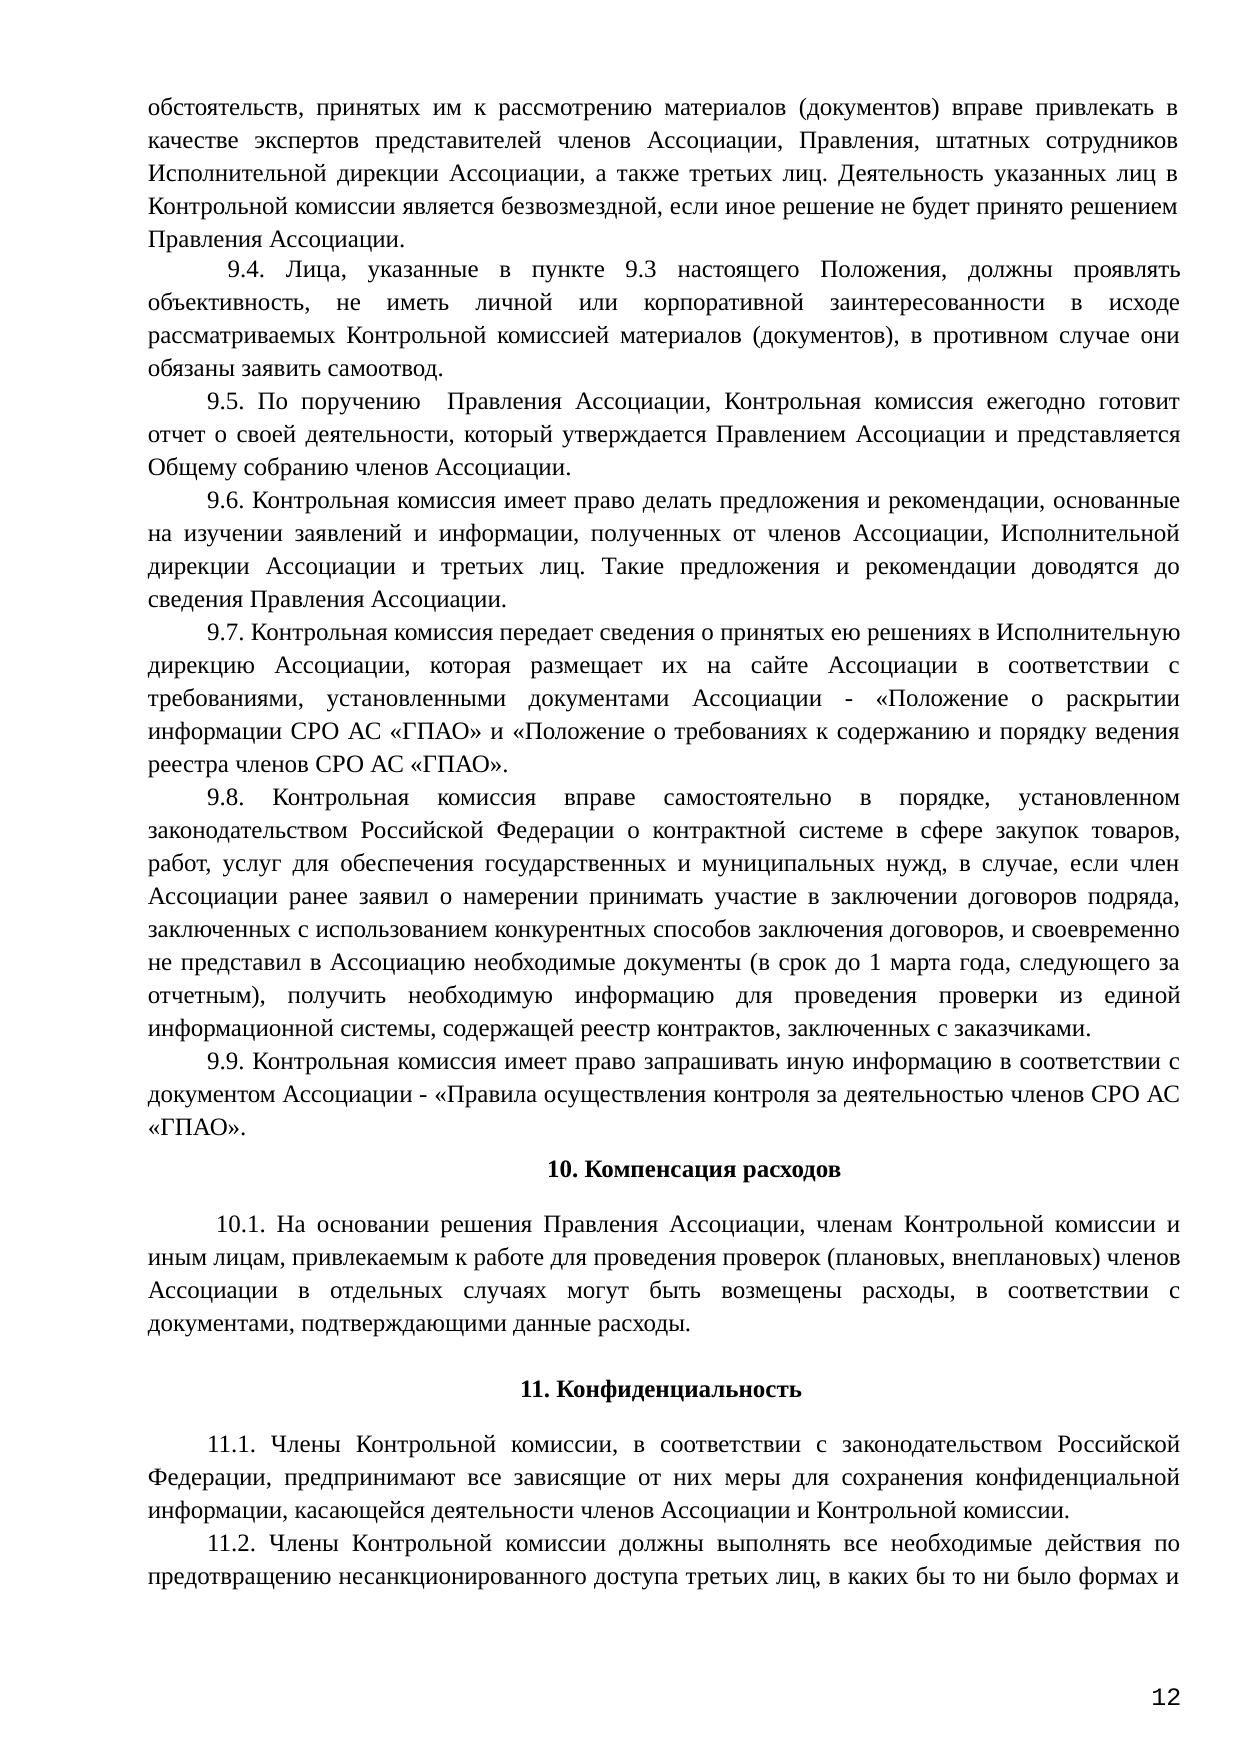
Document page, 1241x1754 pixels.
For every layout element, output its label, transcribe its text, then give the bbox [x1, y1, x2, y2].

text 11.1. Члены Контрольной комиссии, в соответствии с законодательством Российской Федерации, предпринимают все зависящие от них меры для сохранения конфиденциальной информации, касающейся деятельности членов Ассоциации и Контрольной комиссии. [148, 1429, 1181, 1523]
text 9.8. Контрольная комиссия вправе самостоятельно в порядке, установленном законодательством Российской Федерации о контрактной системе в сфере закупок товаров, работ, услуг для обеспечения государственных и муниципальных нужд, в случае, если член Ассоциации ранее заявил о намерении принимать участие в заключении договоров подряда, заключенных с использованием конкурентных способов заключения договоров, и своевременно не представил в Ассоциацию необходимые документы (в срок до 1 марта года, следующего за отчетным), получить необходимую информацию для проведения проверки из единой информационной системы, содержащей реестр контрактов, заключенных с заказчиками. [148, 782, 1181, 1042]
text 10.1. На основании решения Правления Ассоциации, членам Контрольной комиссии и иным лицам, привлекаемым к работе для проведения проверок (плановых, внеплановых) членов Ассоциации в отдельных случаях могут быть возмещены расходы, в соответствии с документами, подтверждающими данные расходы. [148, 1209, 1181, 1336]
text 11. Конфиденциальность [148, 1374, 1181, 1402]
text 9.4. Лица, указанные в пункте 9.3 настоящего Положения, должны проявлять объективность, не иметь личной или корпоративной заинтересованности в исходе рассматриваемых Контрольной комиссией материалов (документов), в противном случае они обязаны заявить самоотвод. [148, 254, 1181, 382]
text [148, 1528, 1181, 1589]
text 9.6. Контрольная комиссия имеет право делать предложения и рекомендации, основанные на изучении заявлений и информации, полученных от членов Ассоциации, Исполнительной дирекции Ассоциации и третьих лиц. Такие предложения и рекомендации доводятся до сведения Правления Ассоциации. [148, 485, 1181, 613]
text 10. Компенсация расходов [148, 1154, 1181, 1182]
text 9.9. Контрольная комиссия имеет право запрашивать иную информацию в соответствии с документом Ассоциации - «Правила осуществления контроля за деятельностью членов СРО АС «ГПАО». [148, 1046, 1181, 1141]
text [148, 89, 1179, 254]
text 9.7. Контрольная комиссия передает сведения о принятых ею решениях в Исполнительную дирекцию Ассоциации, которая размещает их на сайте Ассоциации в соответствии с требованиями, установленными документами Ассоциации - «Положение о раскрытии информации СРО АС «ГПАО» и «Положение о требованиях к содержанию и порядку ведения реестра членов СРО АС «ГПАО». [148, 617, 1181, 778]
text 9.5. По поручению Правления Ассоциации, Контрольная комиссия ежегодно готовит отчет о своей деятельности, который утверждается Правлением Ассоциации и представляется Общему собранию членов Ассоциации. [148, 386, 1181, 481]
